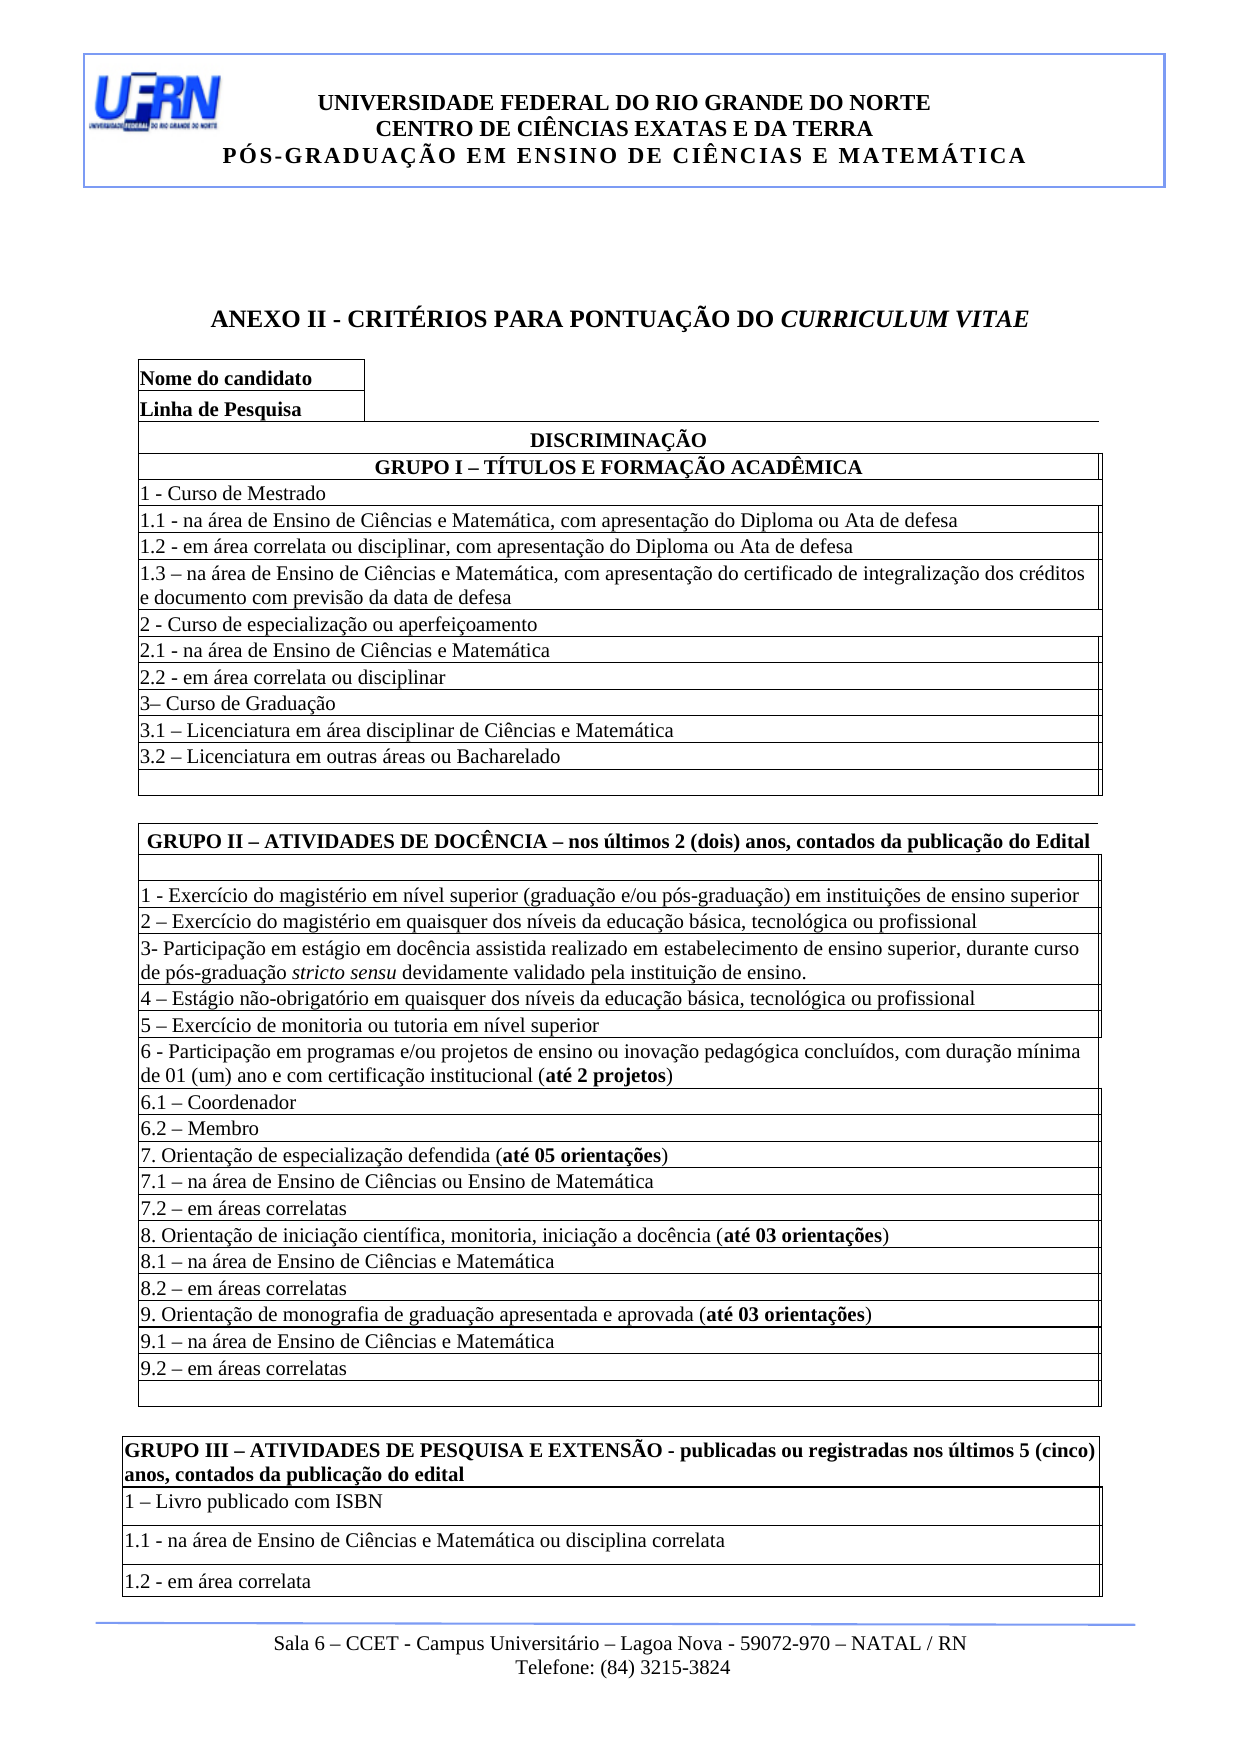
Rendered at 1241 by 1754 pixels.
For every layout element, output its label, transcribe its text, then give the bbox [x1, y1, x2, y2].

table_cell 6 - Participação em programas e/ou projetos de ensino ou inovação pedagógica concluídos, com duração mínima de 01 (um) ano e com certificação institucional (até 2 projetos) [139, 1038, 1098, 1087]
table_cell 1 – Livro publicado com ISBN [123, 1488, 1099, 1525]
table_cell 2.2 - em área correlata ou disciplinar [139, 663, 1098, 689]
table_cell 8.1 – na área de Ensino de Ciências e Matemática [139, 1248, 1098, 1273]
table_cell 8.2 – em áreas correlatas [139, 1274, 1098, 1300]
table_cell 2 - Curso de especialização ou aperfeiçoamento [139, 610, 1099, 636]
table_cell GRUPO I – TÍTULOS E FORMAÇÃO ACADÊMICA [139, 454, 1098, 479]
table_cell 5 – Exercício de monitoria ou tutoria em nível superior [139, 1011, 1098, 1037]
table_cell 7. Orientação de especialização defendida (até 05 orientações) [139, 1142, 1098, 1167]
table_header Nome do candidato [139, 360, 364, 390]
table_cell 6.2 – Membro [139, 1115, 1098, 1141]
table_cell 1 - Curso de Mestrado [139, 480, 1099, 505]
table_cell [139, 855, 1098, 880]
table_cell 2.1 - na área de Ensino de Ciências e Matemática [139, 637, 1098, 662]
text ANEXO II - CRITÉRIOS PARA PONTUAÇÃO DO CURRICULUM VITAE [89, 304, 1152, 333]
table_cell 1.2 - em área correlata [123, 1565, 1099, 1596]
table_cell 1.1 - na área de Ensino de Ciências e Matemática, com apresentação do Diploma ou Ata de defesa [139, 506, 1098, 532]
table_cell 1 - Exercício do magistério em nível superior (graduação e/ou pós-graduação) em instituições de ensino superior [139, 881, 1098, 907]
table_cell Linha de Pesquisa [139, 391, 364, 421]
table_cell 3.2 – Licenciatura em outras áreas ou Bacharelado [139, 743, 1098, 768]
table_cell 7.2 – em áreas correlatas [139, 1195, 1098, 1220]
table_cell 1.1 - na área de Ensino de Ciências e Matemática ou disciplina correlata [123, 1526, 1099, 1564]
table_cell 9.1 – na área de Ensino de Ciências e Matemática [139, 1328, 1098, 1353]
table_cell 1.3 – na área de Ensino de Ciências e Matemática, com apresentação do certificado de integralização dos créditos e documento com previsão da data de defesa [139, 560, 1098, 609]
table_cell 1.2 - em área correlata ou disciplinar, com apresentação do Diploma ou Ata de defesa [139, 533, 1098, 558]
table_cell DISCRIMINAÇÃO [139, 422, 1099, 452]
table_cell 7.1 – na área de Ensino de Ciências ou Ensino de Matemática [139, 1168, 1098, 1194]
table_header GRUPO II – ATIVIDADES DE DOCÊNCIA – nos últimos 2 (dois) anos, contados da publicação do Edital [139, 824, 1098, 853]
table_header GRUPO III – ATIVIDADES DE PESQUISA E EXTENSÃO - publicadas ou registradas nos últimos 5 (cinco) anos, contados da publicação do edital [123, 1437, 1099, 1486]
picture [88, 56, 224, 143]
table_cell [139, 770, 1098, 795]
table_cell 3– Curso de Graduação [139, 690, 1098, 715]
table_cell 4 – Estágio não-obrigatório em quaisquer dos níveis da educação básica, tecnológica ou profissional [139, 985, 1098, 1010]
table_cell 3- Participação em estágio em docência assistida realizado em estabelecimento de ensino superior, durante curso de pós-graduação stricto sensu devidamente validado pela instituição de ensino. [139, 934, 1098, 984]
table_cell 9. Orientação de monografia de graduação apresentada e aprovada (até 03 orientações) [139, 1301, 1098, 1326]
table_cell [139, 1381, 1098, 1406]
table_cell 3.1 – Licenciatura em área disciplinar de Ciências e Matemática [139, 716, 1098, 742]
table_cell 8. Orientação de iniciação científica, monitoria, iniciação a docência (até 03 orientações) [139, 1221, 1098, 1247]
table_cell 2 – Exercício do magistério em quaisquer dos níveis da educação básica, tecnológica ou profissional [139, 908, 1098, 933]
table_cell 6.1 – Coordenador [139, 1089, 1098, 1114]
table_cell 9.2 – em áreas correlatas [139, 1354, 1098, 1379]
